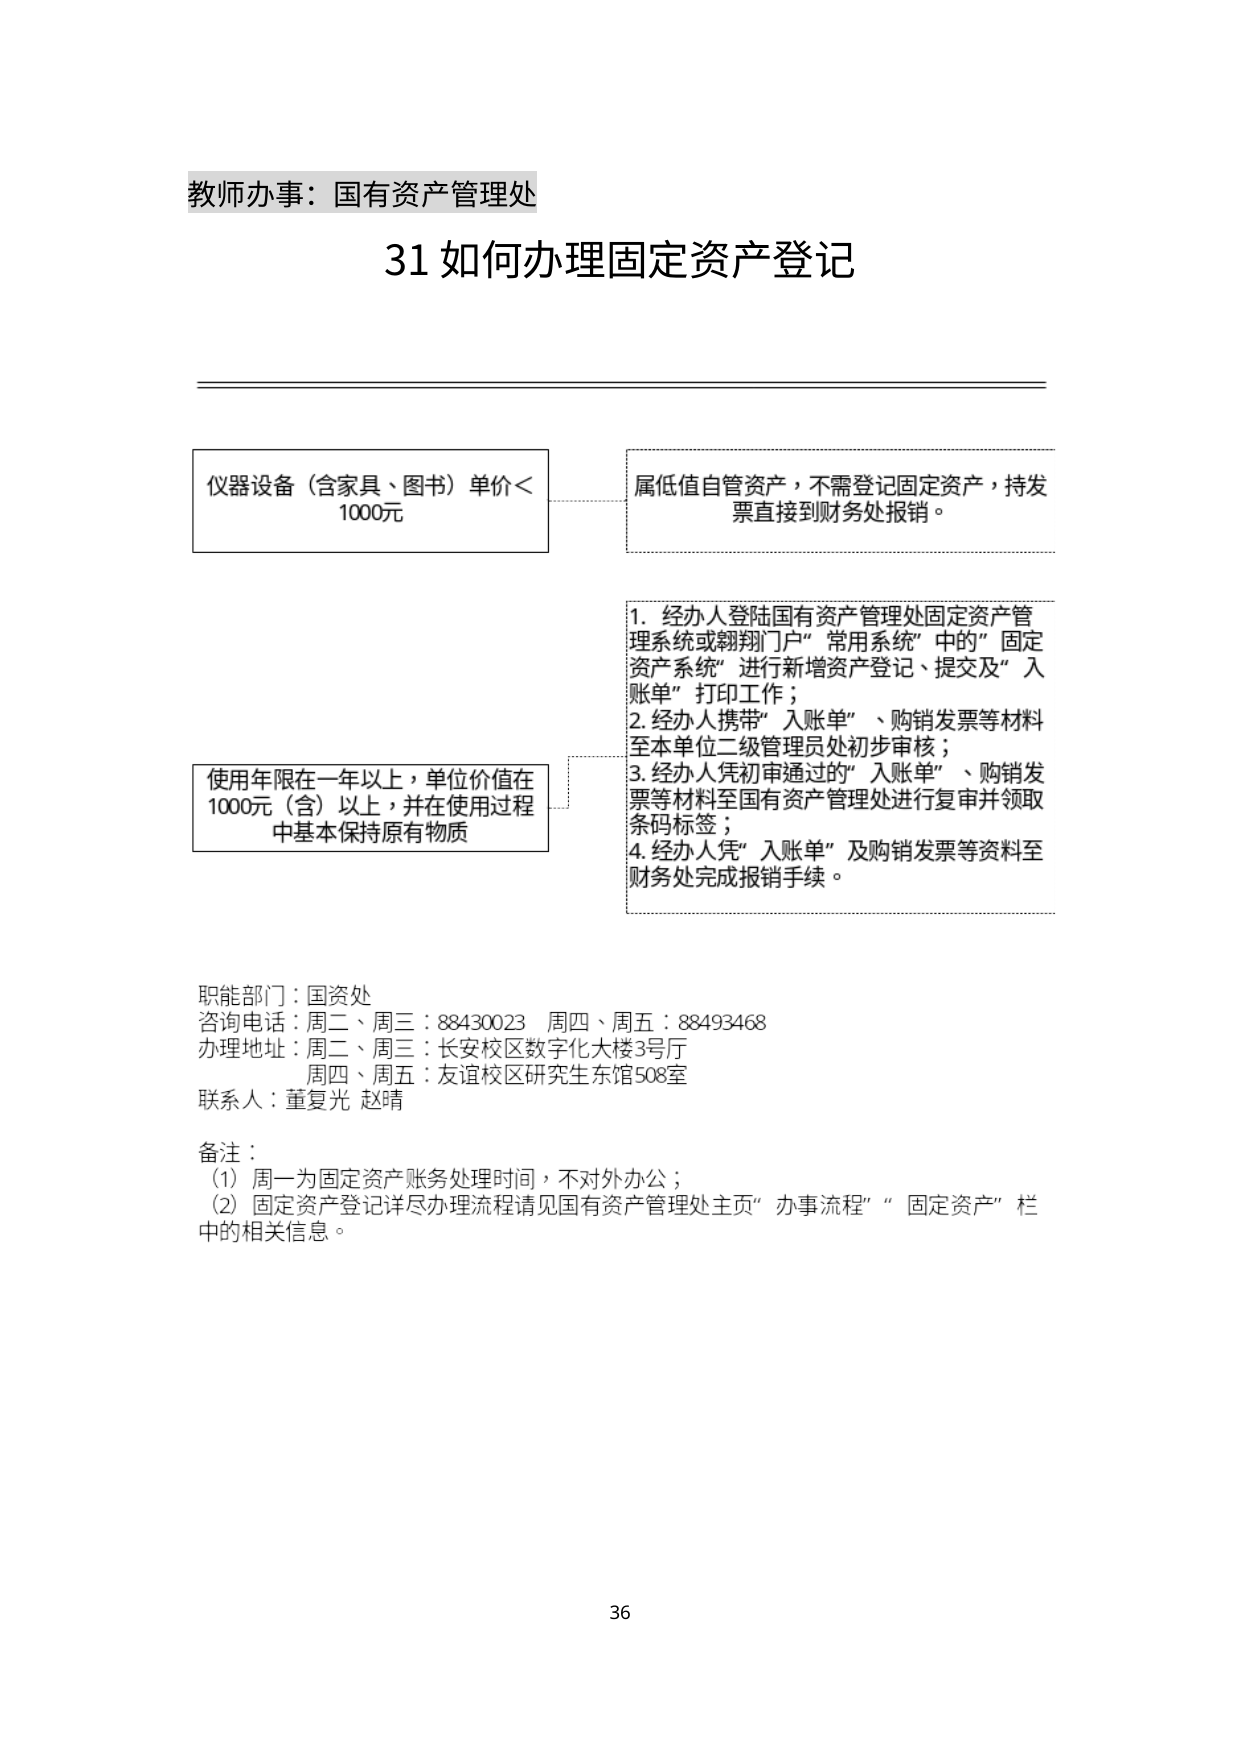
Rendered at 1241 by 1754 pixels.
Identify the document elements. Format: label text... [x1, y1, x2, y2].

subtitle 31如何办理固定资产登记 [187, 225, 1053, 290]
text 教师办事：国有资产管理处 [187, 160, 1053, 225]
